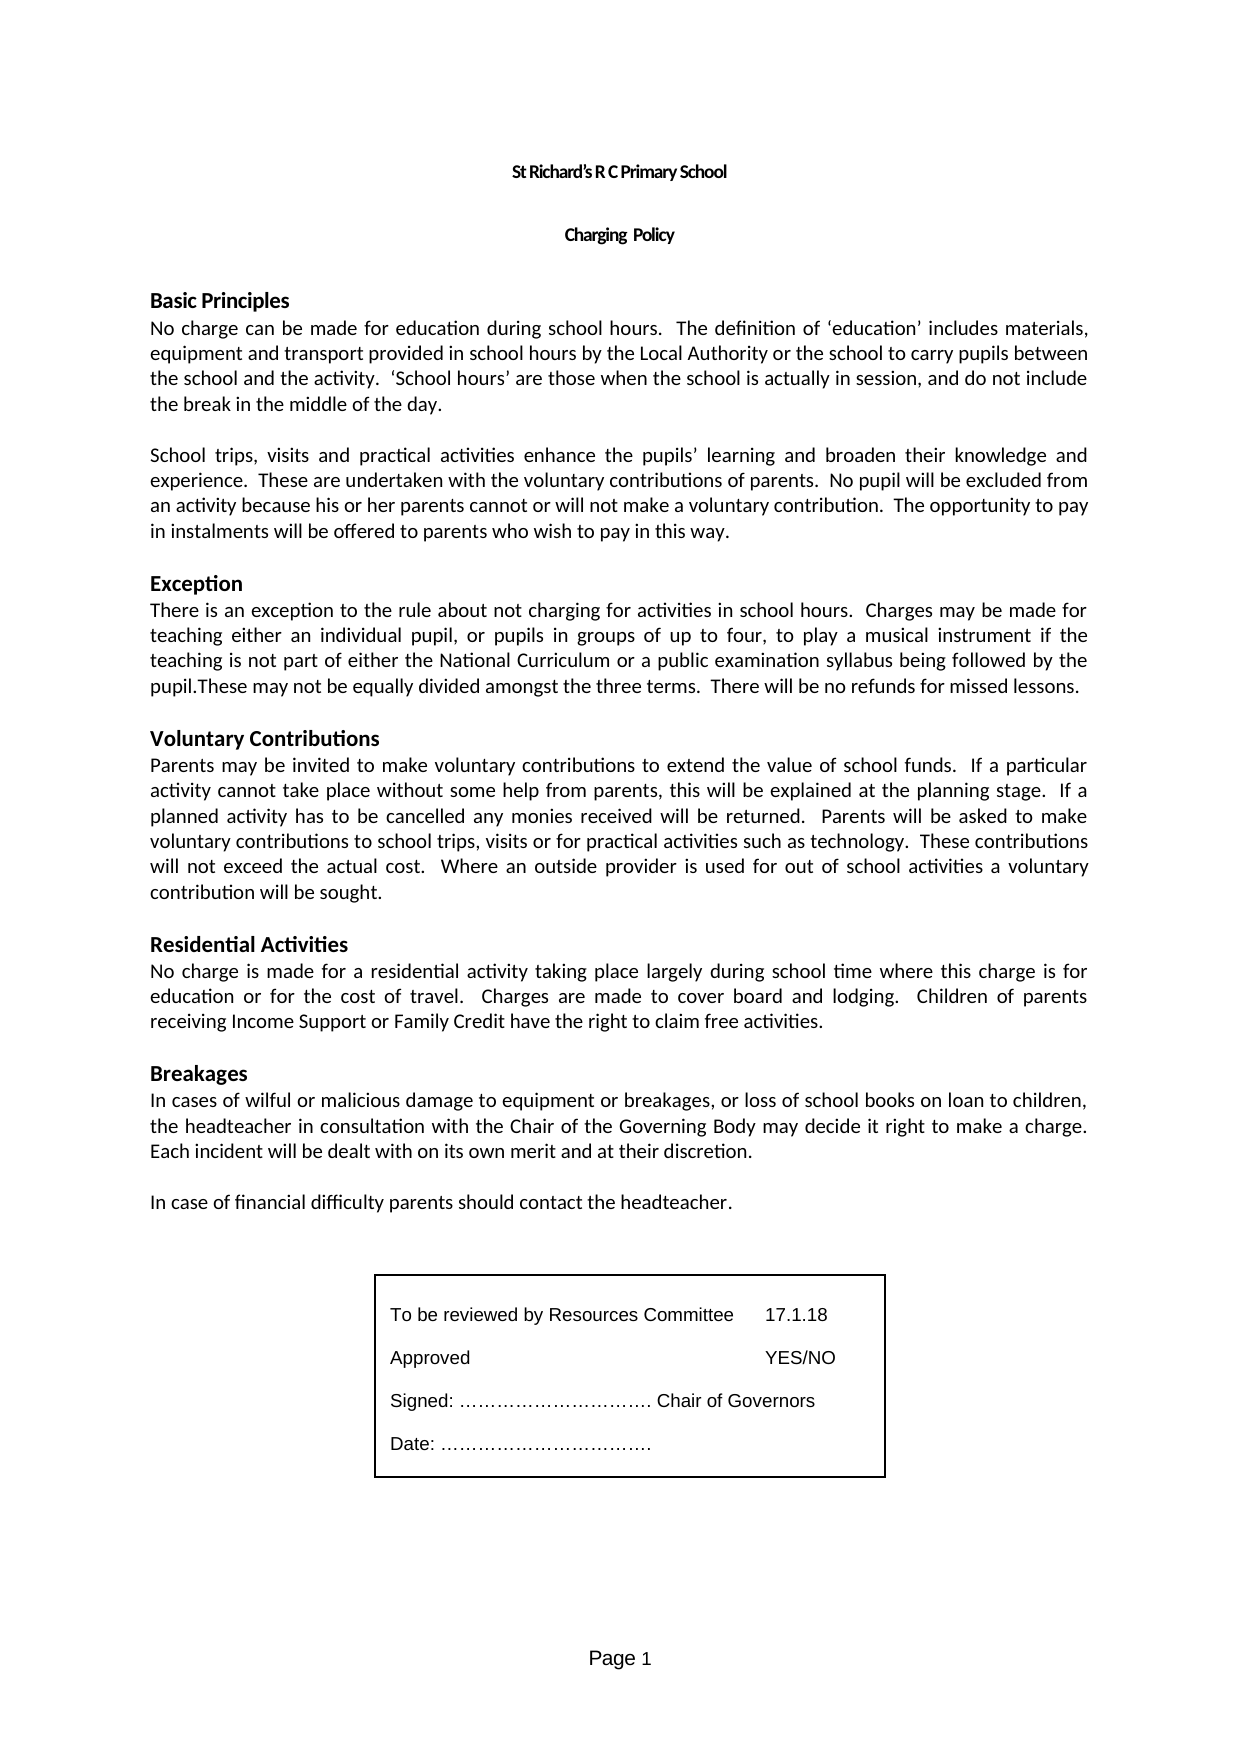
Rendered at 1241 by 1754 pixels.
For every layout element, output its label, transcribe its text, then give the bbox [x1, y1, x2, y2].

text Voluntary Contributions [150, 724, 1090, 752]
text In case of financial difficulty parents should contact the headteacher. [150, 1189, 1090, 1215]
subtitle Charging Policy [150, 223, 1090, 264]
text In cases of wilful or malicious damage to equipment or breakages, or loss of school books on loan to children, the headteacher in consultation with the Chair of the Governing Body may decide it right to make a charge. Each incident will be dealt with on its own merit and at their discretion. [150, 1088, 1090, 1164]
text No charge can be made for education during school hours. The definition of ‘education’ includes materials, equipment and transport provided in school hours by the Local Authority or the school to carry pupils between the school and the activity. ‘School hours’ are those when the school is actually in session, and do not include the break in the middle of the day. [150, 315, 1090, 416]
text Breakages [150, 1059, 1090, 1088]
text Parents may be invited to make voluntary contributions to extend the value of school funds. If a particular activity cannot take place without some help from parents, this will be explained at the planning stage. If a planned activity has to be cancelled any monies received will be returned. Parents will be asked to make voluntary contributions to school trips, visits or for practical activities such as technology. These contributions will not exceed the actual cost. Where an outside provider is used for out of school activities a voluntary contribution will be sought. [150, 752, 1090, 904]
text There is an exception to the rule about not charging for activities in school hours. Charges may be made for teaching either an individual pupil, or pupils in groups of up to four, to play a musical instrument if the teaching is not part of either the National Curriculum or a public examination syllabus being followed by the pupil.These may not be equally divided amongst the three terms. There will be no refunds for missed lessons. [150, 597, 1090, 698]
subtitle Basic Principles [150, 287, 1090, 315]
text Residential Activities [150, 930, 1090, 958]
text Exception [150, 569, 1090, 597]
subtitle St Richard’s R C Primary School [150, 159, 1090, 200]
text School trips, visits and practical activities enhance the pupils’ learning and broaden their knowledge and experience. These are undertaken with the voluntary contributions of parents. No pupil will be excluded from an activity because his or her parents cannot or will not make a voluntary contribution. The opportunity to pay in instalments will be offered to parents who wish to pay in this way. [150, 442, 1090, 543]
text No charge is made for a residential activity taking place largely during school time where this charge is for education or for the cost of travel. Charges are made to cover board and lodging. Children of parents receiving Income Support or Family Credit have the right to claim free activities. [150, 958, 1090, 1034]
